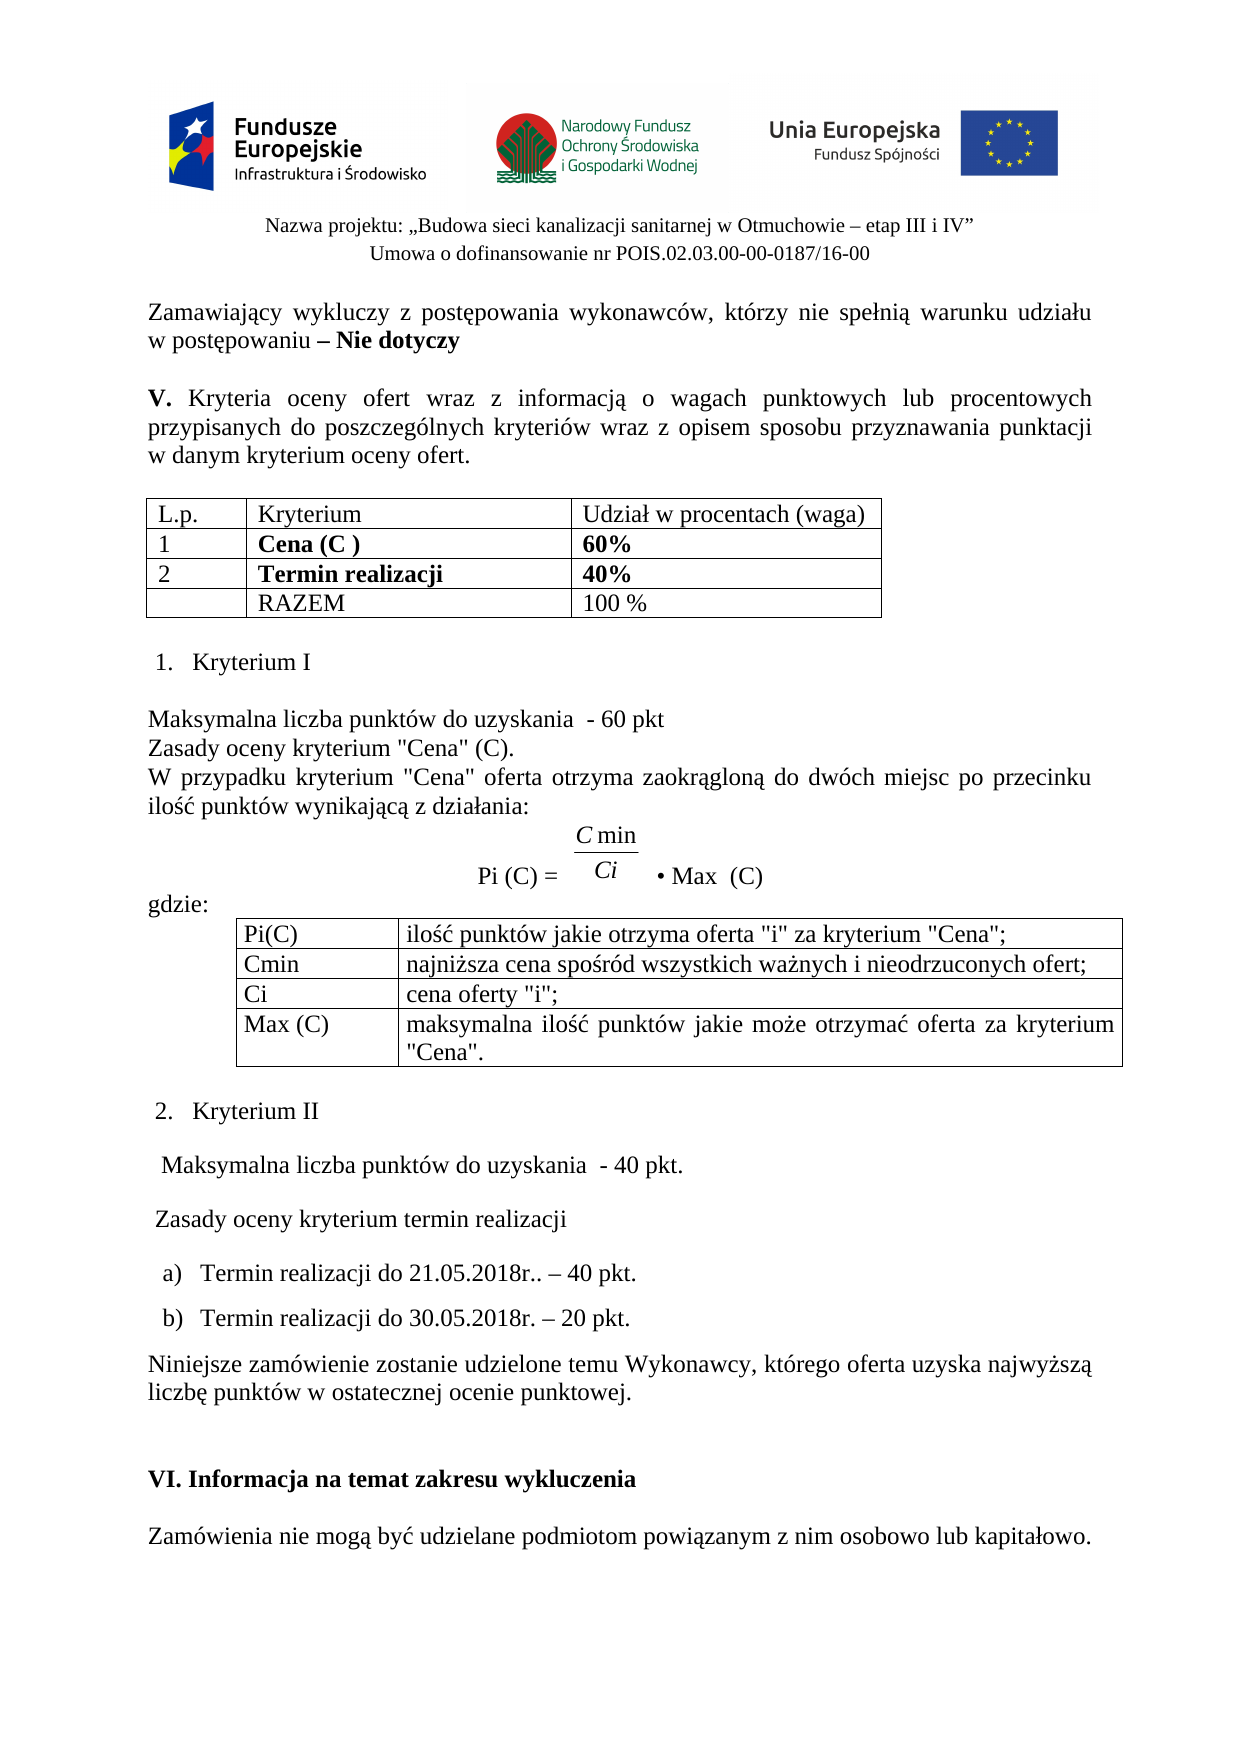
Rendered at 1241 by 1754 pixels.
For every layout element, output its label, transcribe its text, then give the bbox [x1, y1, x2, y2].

text Zamówienia nie mogą być udzielane podmiotom powiązanym z nim osobowo lub kapitałowo. [148, 1521, 1093, 1550]
text Zasady oceny kryterium termin realizacji [154, 1204, 1093, 1232]
table_cell Ci [237, 979, 398, 1008]
table_header Kryterium [247, 499, 571, 528]
list Kryterium I [154, 647, 1093, 676]
list Termin realizacji do 21.05.2018r.. – 40 pkt. [162, 1258, 1093, 1286]
picture [466, 73, 1100, 213]
list Termin realizacji do 30.05.2018r. – 20 pkt. [162, 1303, 1093, 1332]
table_cell 2 [147, 559, 246, 587]
text Maksymalna liczba punktów do uzyskania - 60 pkt [148, 704, 1093, 733]
table_cell RAZEM [247, 589, 571, 617]
table_cell Cena (C ) [247, 529, 571, 558]
text VI. Informacja na temat zakresu wykluczenia [148, 1464, 1093, 1492]
table_cell 1 [147, 529, 246, 558]
table_header L.p. [147, 499, 246, 528]
picture [147, 80, 448, 213]
table_cell najniższa cena spośród wszystkich ważnych i nieodrzuconych ofert; [399, 949, 1122, 978]
table_cell 40% [572, 559, 881, 587]
table_header ilość punktów jakie otrzyma oferta "i" za kryterium "Cena"; [399, 919, 1122, 948]
text Niniejsze zamówienie zostanie udzielone temu Wykonawcy, którego oferta uzyska najwyższą liczbę punktów w ostatecznej ocenie punktowej. [148, 1349, 1093, 1406]
table_cell Max (C) [237, 1009, 398, 1066]
text Maksymalna liczba punktów do uzyskania - 40 pkt. [154, 1150, 1093, 1179]
table_cell maksymalna ilość punktów jakie może otrzymać oferta za kryterium "Cena". [399, 1009, 1122, 1066]
list Kryterium II [154, 1096, 1093, 1125]
text Zasady oceny kryterium "Cena" (C). [148, 733, 1093, 762]
table_cell Cmin [237, 949, 398, 978]
text W przypadku kryterium "Cena" oferta otrzyma zaokrągloną do dwóch miejsc po przecinku ilość punktów wynikającą z działania: [148, 762, 1093, 819]
table_cell 60% [572, 529, 881, 558]
text Zamawiający wykluczy z postępowania wykonawców, którzy nie spełnią warunku udziału w postępowaniu – Nie dotyczy [148, 297, 1093, 354]
table_cell [147, 589, 246, 617]
text Pi (C) = • Max (C) [148, 819, 1093, 889]
table_cell Termin realizacji [247, 559, 571, 587]
table_cell 100 % [572, 589, 881, 617]
table_header Pi(C) [237, 919, 398, 948]
text gdzie: [148, 889, 1093, 918]
table_cell cena oferty "i"; [399, 979, 1122, 1008]
text V. Kryteria oceny ofert wraz z informacją o wagach punktowych lub procentowych przypisanych do poszczególnych kryteriów wraz z opisem sposobu przyznawania punktacji w danym kryterium oceny ofert. [148, 383, 1093, 469]
table_header Udział w procentach (waga) [572, 499, 881, 528]
